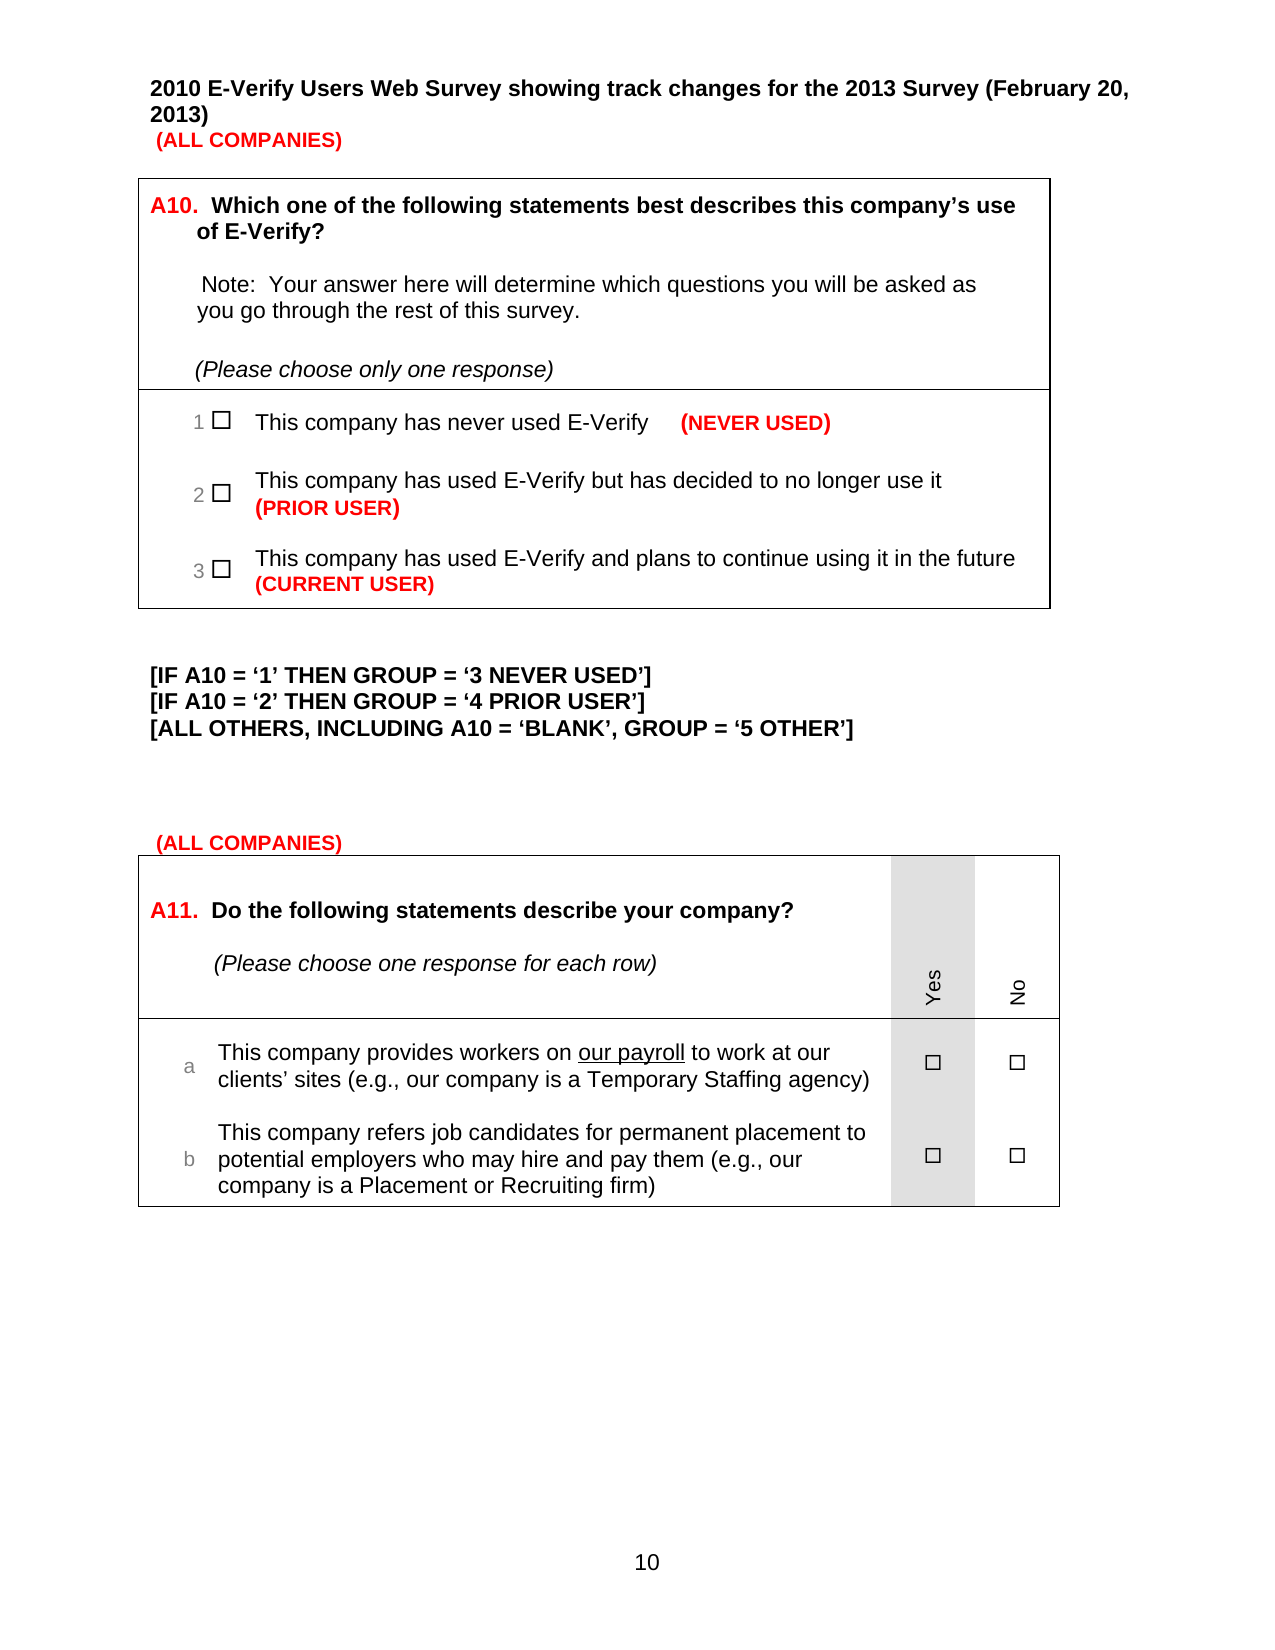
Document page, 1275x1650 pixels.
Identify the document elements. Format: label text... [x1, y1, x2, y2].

text [ALL OTHERS, INCLUDING A10 = ‘BLANK’, GROUP = ‘5 OTHER’] [150, 714, 1041, 741]
table_header A11. Do the following statements describe your company? (Please choose one response for each row) [139, 856, 891, 1018]
table_cell This company refers job candidates for permanent placement to potential employers who may hire and pay them (e.g., our company is a Placement or Recruiting firm) [206, 1112, 891, 1206]
table_cell This company has never used E-Verify (NEVER USED) [244, 390, 1049, 455]
table_header No [975, 856, 1059, 1018]
table_cell b [139, 1112, 206, 1206]
table_cell [891, 1019, 975, 1112]
text [IF A10 = ‘1’ THEN GROUP = ‘3 NEVER USED’] [150, 662, 1144, 688]
table_cell [975, 1019, 1059, 1112]
text (ALL COMPANIES) [150, 831, 1144, 855]
table_cell This company has used E-Verify and plans to continue using it in the future (CURRENT USER) [244, 533, 1049, 608]
text (ALL COMPANIES) [150, 128, 1144, 152]
table_cell 3 [139, 533, 244, 608]
table_cell a [139, 1019, 206, 1112]
table_cell This company has used E-Verify but has decided to no longer use it (PRIOR USER) [244, 455, 1049, 533]
table_cell This company provides workers on our payroll to work at our clients’ sites (e.g., our company is a Temporary Staffing agency) [206, 1019, 891, 1112]
table_cell [975, 1112, 1059, 1206]
table_header A10. Which one of the following statements best describes this company’s use of E-Verify? Note: Your answer here will determine which questions you will be asked as you go through the rest of this survey. (Please choose only one response) [139, 179, 1049, 388]
table_cell [891, 1112, 975, 1206]
table_header Yes [891, 856, 975, 1018]
text [IF A10 = ‘2’ THEN GROUP = ‘4 PRIOR USER’] [150, 688, 1144, 714]
table_cell 1 [139, 390, 244, 455]
table_cell 2 [139, 455, 244, 533]
